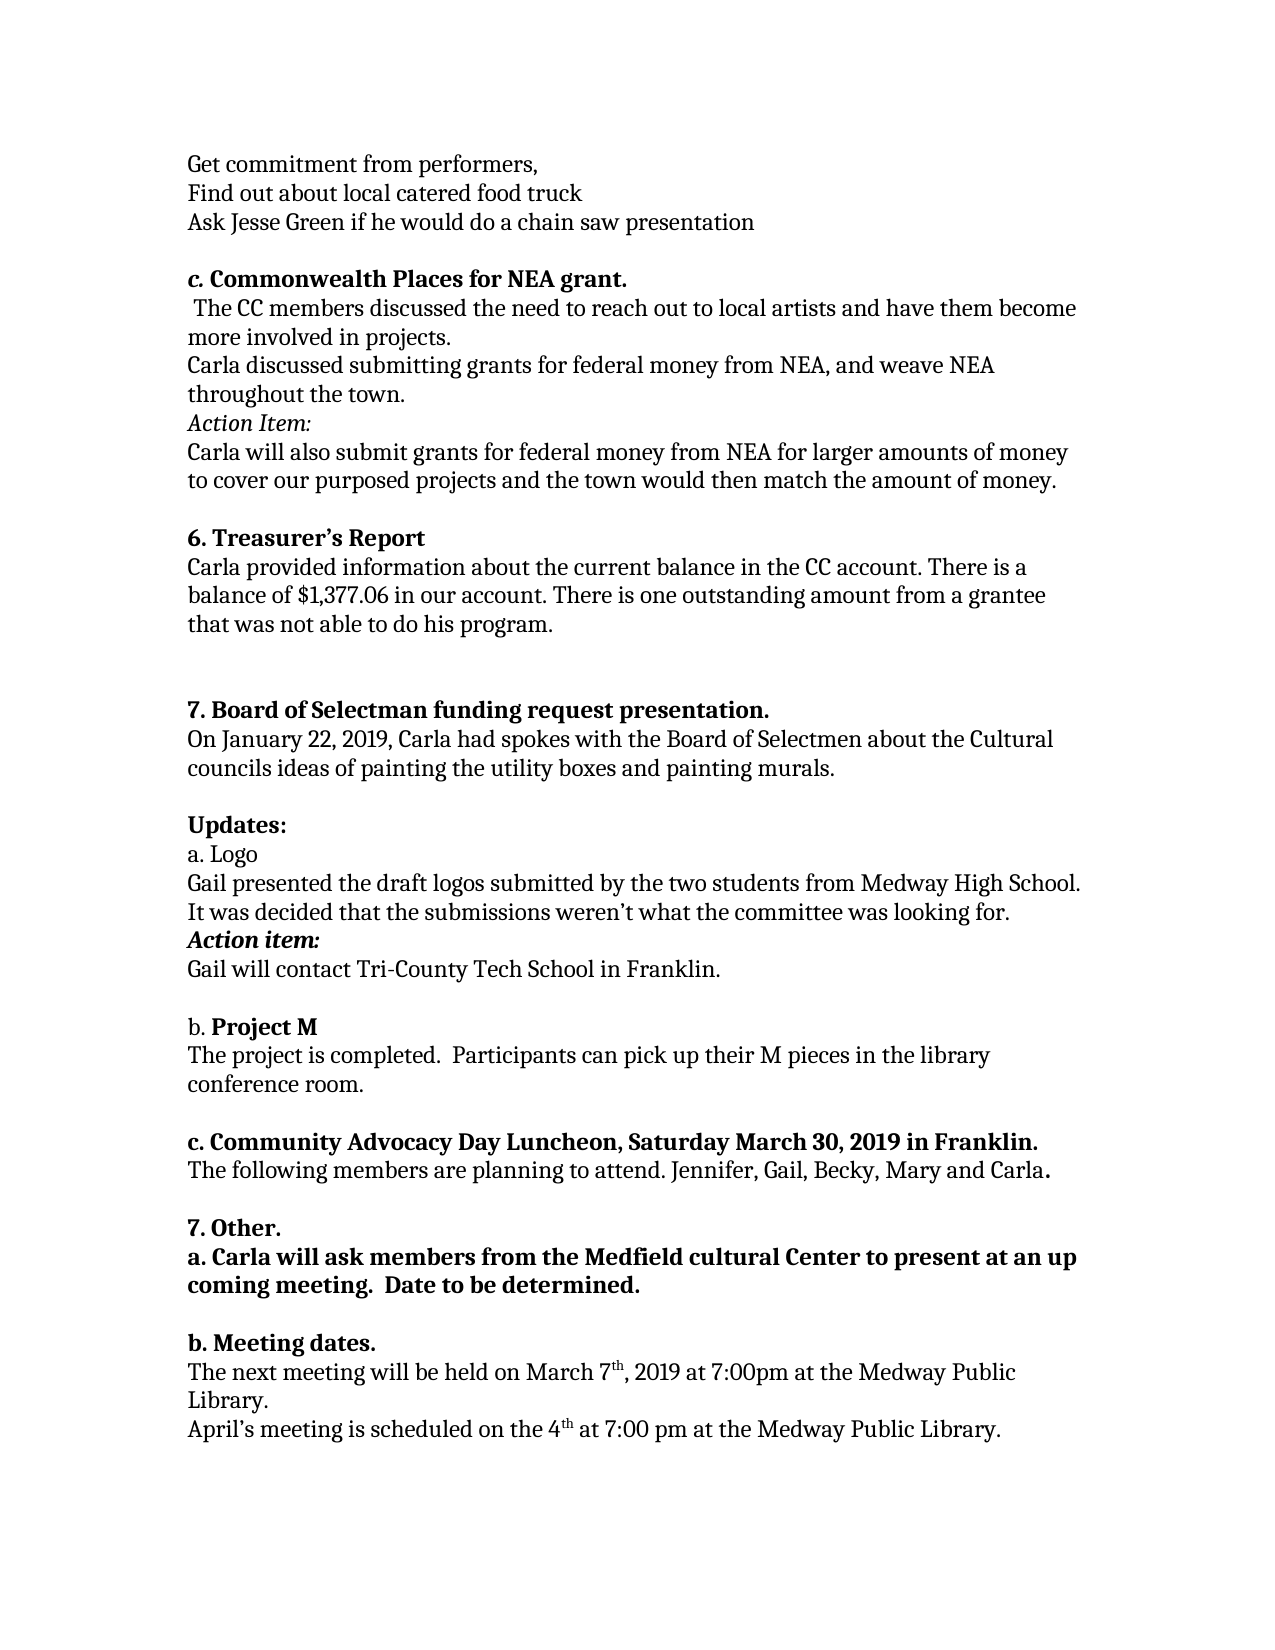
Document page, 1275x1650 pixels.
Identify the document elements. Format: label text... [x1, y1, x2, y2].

text Gail will contact Tri-County Tech School in Franklin. [187, 955, 1087, 984]
text Find out about local catered food truck [187, 179, 1087, 207]
text b. Meeting dates. [187, 1329, 1087, 1357]
text The next meeting will be held on March 7th, 2019 at 7:00pm at the Medway Public Library. [187, 1357, 1087, 1415]
text b. Project M [187, 1012, 1087, 1041]
text a. Logo [187, 840, 1087, 869]
text c. Community Advocacy Day Luncheon, Saturday March 30, 2019 in Franklin. [187, 1127, 1087, 1156]
text a. Carla will ask members from the Medfield cultural Center to present at an up coming meeting. Date to be determined. [187, 1242, 1087, 1300]
text April’s meeting is scheduled on the 4th at 7:00 pm at the Medway Public Library. [187, 1415, 1087, 1444]
text Ask Jesse Green if he would do a chain saw presentation [187, 207, 1087, 236]
text The CC members discussed the need to reach out to local artists and have them become more involved in projects. [187, 294, 1087, 351]
text Updates: [187, 811, 1087, 840]
text Get commitment from performers, [187, 150, 1087, 179]
text Carla will also submit grants for federal money from NEA for larger amounts of money to cover our purposed projects and the town would then match the amount of money. [187, 437, 1087, 495]
text On January 22, 2019, Carla had spokes with the Board of Selectmen about the Cultural councils ideas of painting the utility boxes and painting murals. [187, 725, 1087, 782]
text The following members are planning to attend. Jennifer, Gail, Becky, Mary and Carla. [187, 1156, 1087, 1185]
text Carla discussed submitting grants for federal money from NEA, and weave NEA throughout the town. [187, 351, 1087, 409]
text Action Item: [187, 409, 1087, 437]
text Gail presented the draft logos submitted by the two students from Medway High School. It was decided that the submissions weren’t what the committee was looking for. [187, 869, 1087, 926]
text c. Commonwealth Places for NEA grant. [187, 265, 1087, 294]
text 7. Other. [187, 1214, 1087, 1242]
text 7. Board of Selectman funding request presentation. [187, 696, 1087, 725]
text Carla provided information about the current balance in the CC account. There is a balance of $1,377.06 in our account. There is one outstanding amount from a grantee that was not able to do his program. [187, 552, 1087, 639]
text The project is completed. Participants can pick up their M pieces in the library conference room. [187, 1041, 1087, 1099]
text 6. Treasurer’s Report [187, 524, 1087, 552]
text Action item: [187, 926, 1087, 955]
